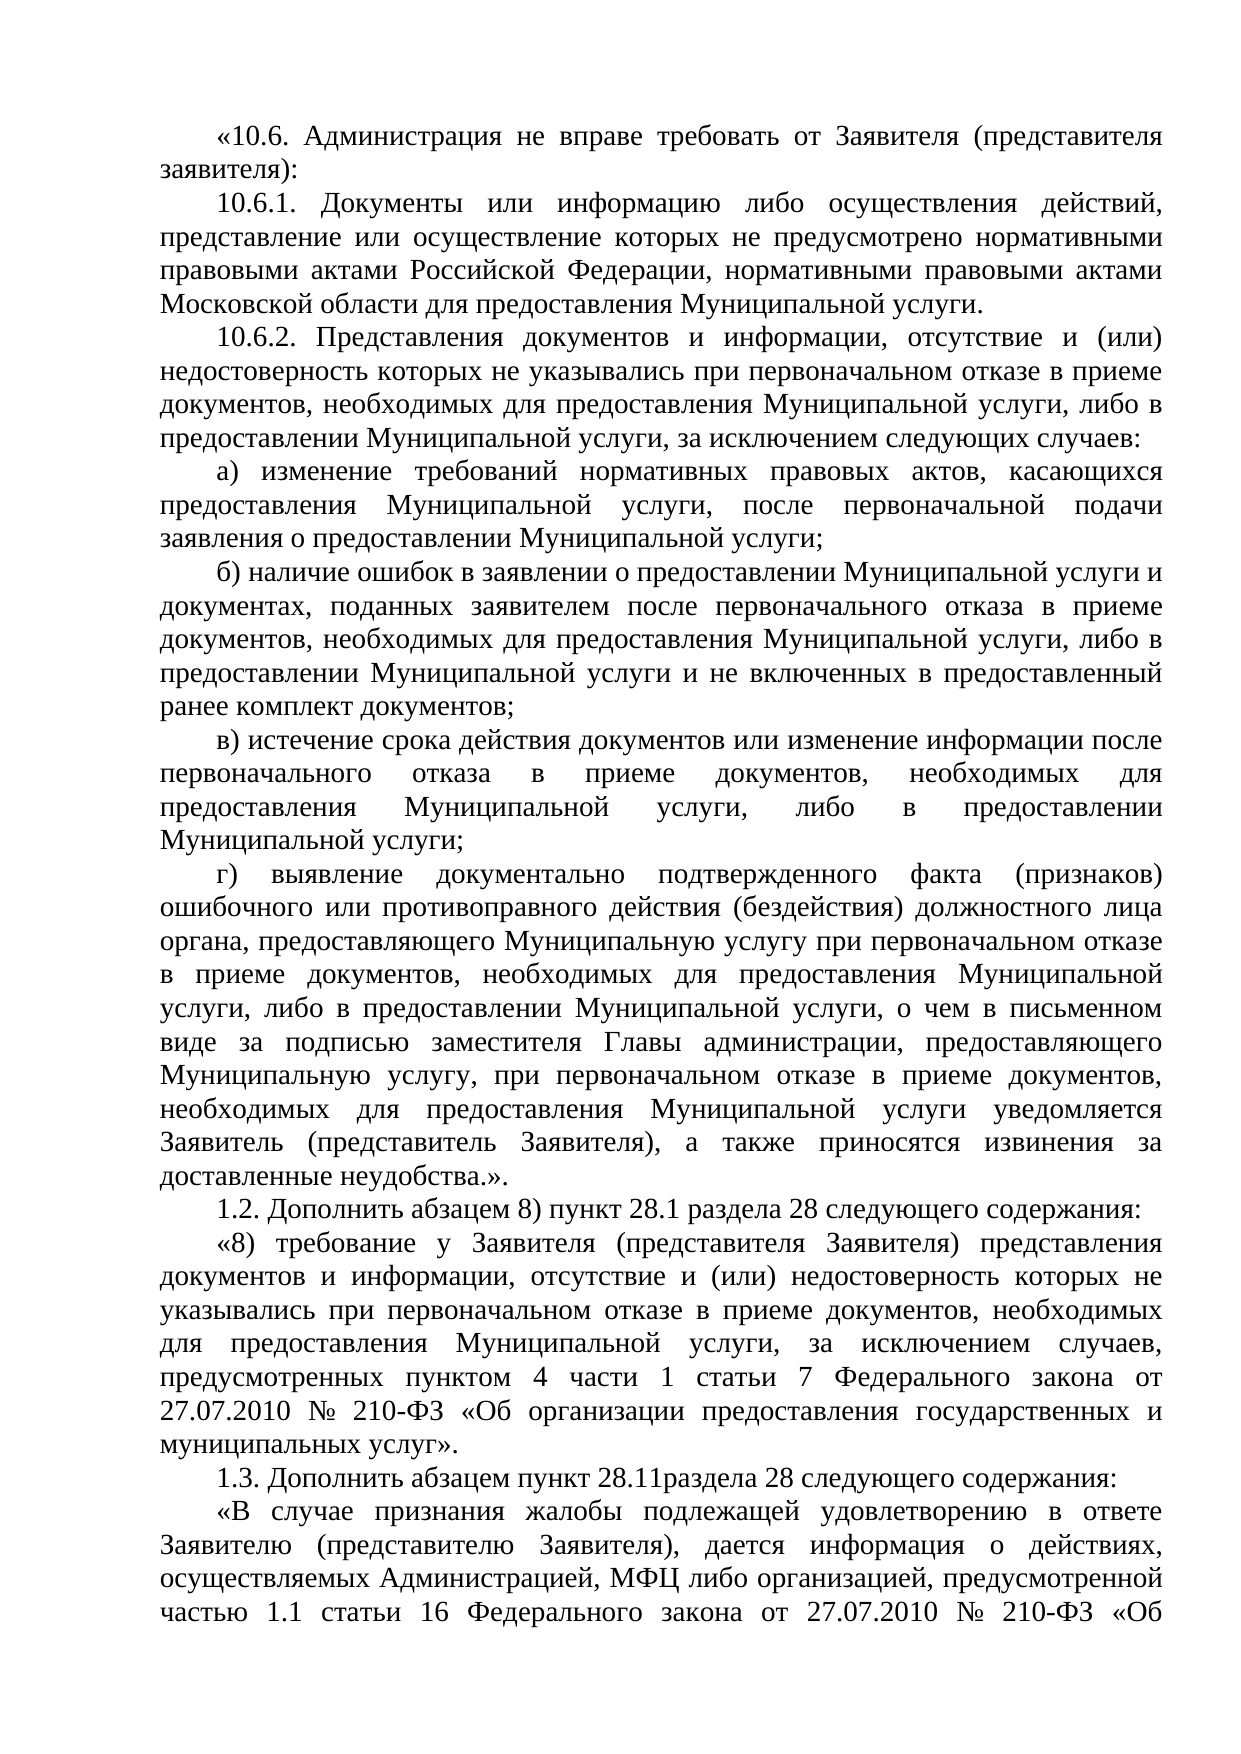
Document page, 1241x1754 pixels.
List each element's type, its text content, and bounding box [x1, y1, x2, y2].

text 1.2. Дополнить абзацем 8) пункт 28.1 раздела 28 следующего содержания: [159, 1191, 1163, 1225]
text 10.6.1. Документы или информацию либо осуществления действий, представление или осуществление которых не предусмотрено нормативными правовыми актами Российской Федерации, нормативными правовыми актами Московской области для предоставления Муниципальной услуги. [159, 185, 1163, 319]
text 10.6.2. Представления документов и информации, отсутствие и (или) недостоверность которых не указывались при первоначальном отказе в приеме документов, необходимых для предоставления Муниципальной услуги, либо в предоставлении Муниципальной услуги, за исключением следующих случаев: [159, 319, 1163, 453]
text г) выявление документально подтвержденного факта (признаков) ошибочного или противоправного действия (бездействия) должностного лица органа, предоставляющего Муниципальную услугу при первоначальном отказе в приеме документов, необходимых для предоставления Муниципальной услуги, либо в предоставлении Муниципальной услуги, о чем в письменном виде за подписью заместителя Главы администрации, предоставляющего Муниципальную услугу, при первоначальном отказе в приеме документов, необходимых для предоставления Муниципальной услуги уведомляется Заявитель (представитель Заявителя), а также приносятся извинения за доставленные неудобства.». [159, 856, 1163, 1191]
text «10.6. Администрация не вправе требовать от Заявителя (представителя заявителя): [159, 118, 1163, 185]
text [159, 1493, 1163, 1627]
text «8) требование у Заявителя (представителя Заявителя) представления документов и информации, отсутствие и (или) недостоверность которых не указывались при первоначальном отказе в приеме документов, необходимых для предоставления Муниципальной услуги, за исключением случаев, предусмотренных пунктом 4 части 1 статьи 7 Федерального закона от 27.07.2010 № 210-ФЗ «Об организации предоставления государственных и муниципальных услуг». [159, 1225, 1163, 1460]
text 1.3. Дополнить абзацем пункт 28.11раздела 28 следующего содержания: [159, 1460, 1163, 1493]
text б) наличие ошибок в заявлении о предоставлении Муниципальной услуги и документах, поданных заявителем после первоначального отказа в приеме документов, необходимых для предоставления Муниципальной услуги, либо в предоставлении Муниципальной услуги и не включенных в предоставленный ранее комплект документов; [159, 554, 1163, 722]
text в) истечение срока действия документов или изменение информации после первоначального отказа в приеме документов, необходимых для предоставления Муниципальной услуги, либо в предоставлении Муниципальной услуги; [159, 722, 1163, 856]
text а) изменение требований нормативных правовых актов, касающихся предоставления Муниципальной услуги, после первоначальной подачи заявления о предоставлении Муниципальной услуги; [159, 453, 1163, 554]
